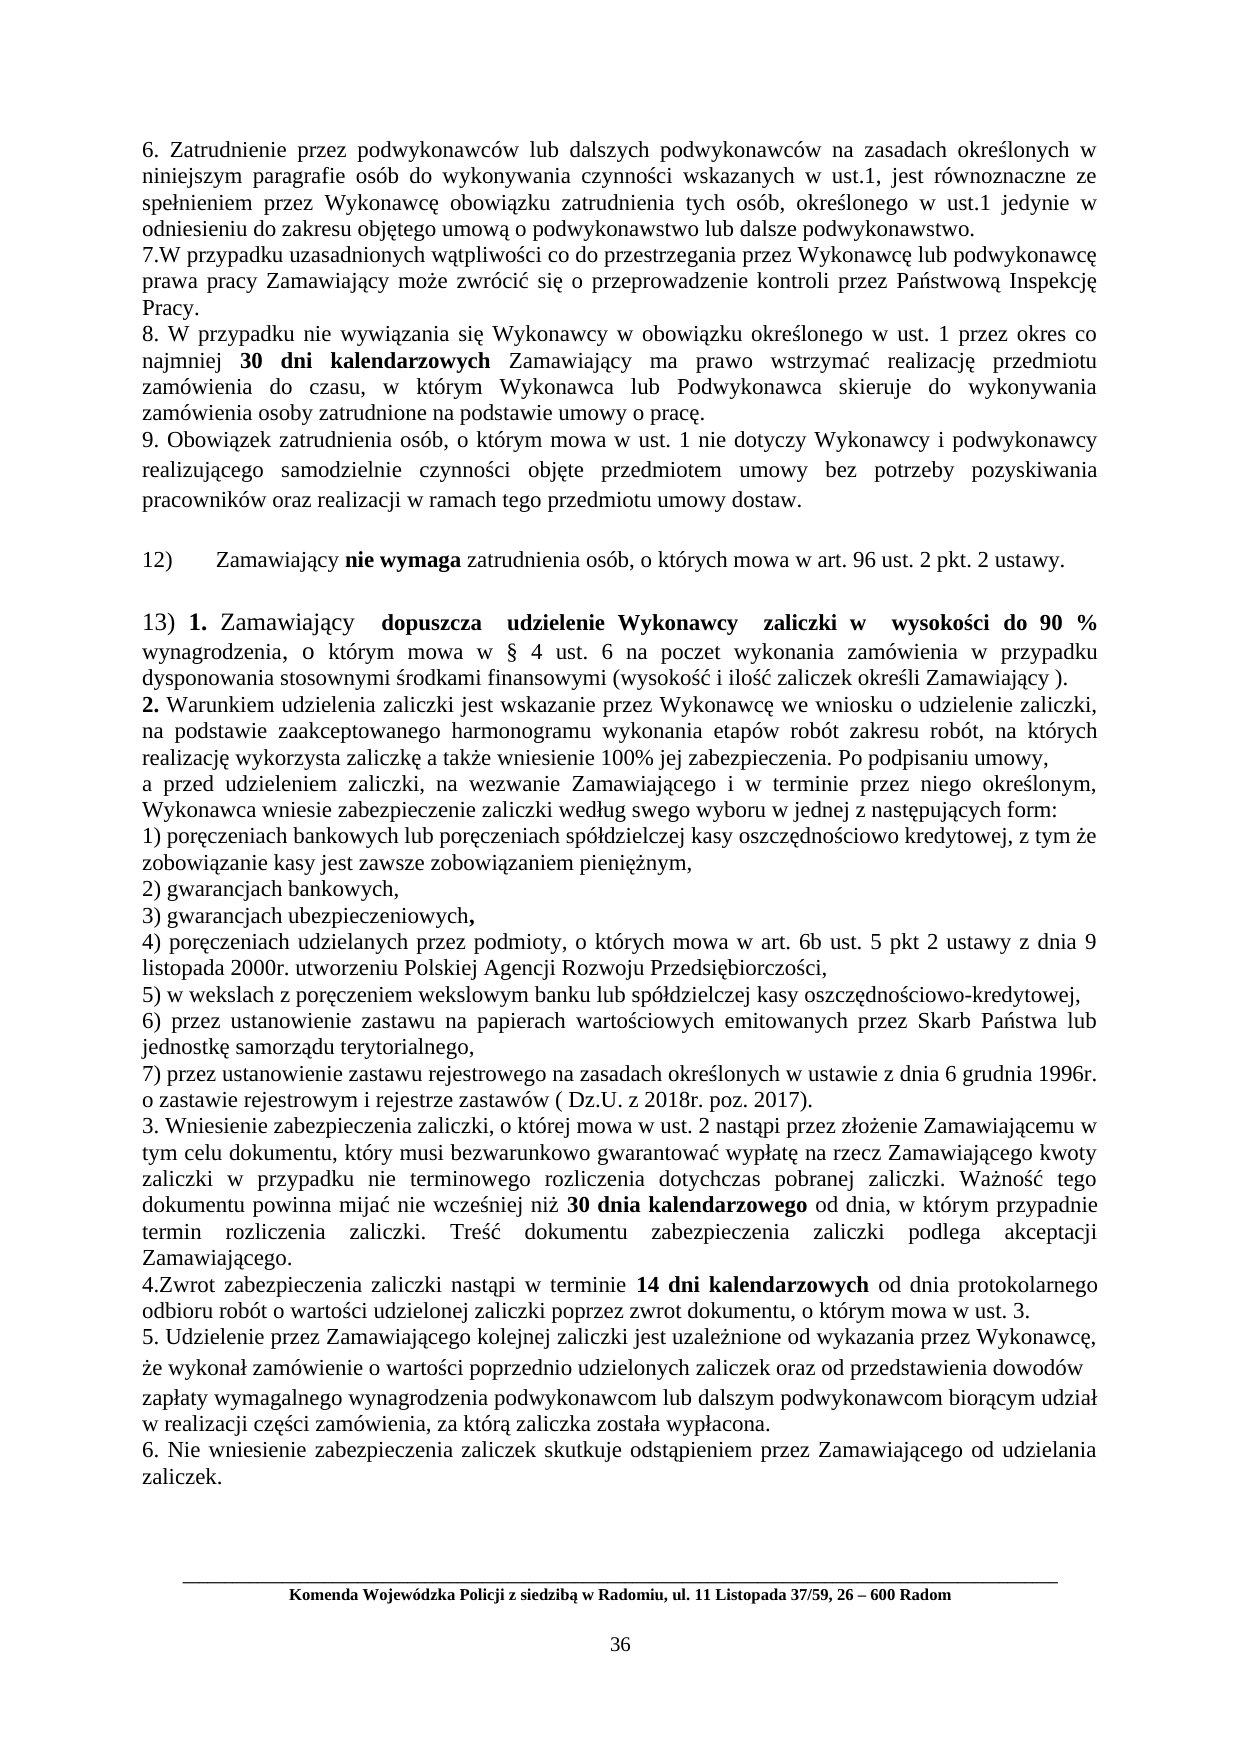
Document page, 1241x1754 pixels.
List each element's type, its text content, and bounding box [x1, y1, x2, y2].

list Zamawiający nie wymaga zatrudnienia osób, o których mowa w art. 96 ust. 2 pkt. 2 ustawy. [142, 547, 1098, 573]
text zapłaty wymagalnego wynagrodzenia podwykonawcom lub dalszym podwykonawcom biorącym udział w realizacji części zamówienia, za którą zaliczka została wypłacona. [142, 1384, 1098, 1436]
text 3) gwarancjach ubezpieczeniowych, [142, 902, 1098, 928]
text 4) poręczeniach udzielanych przez podmioty, o których mowa w art. 6b ust. 5 pkt 2 ustawy z dnia 9 listopada 2000r. utworzeniu Polskiej Agencji Rozwoju Przedsiębiorczości, [142, 928, 1098, 981]
text 8. W przypadku nie wywiązania się Wykonawcy w obowiązku określonego w ust. 1 przez okres co najmniej 30 dni kalendarzowych Zamawiający ma prawo wstrzymać realizację przedmiotu zamówienia do czasu, w którym Wykonawca lub Podwykonawca skieruje do wykonywania zamówienia osoby zatrudnione na podstawie umowy o pracę. [142, 320, 1098, 426]
text 6. Nie wniesienie zabezpieczenia zaliczek skutkuje odstąpieniem przez Zamawiającego od udzielania zaliczek. [142, 1436, 1098, 1489]
text 3. Wniesienie zabezpieczenia zaliczki, o której mowa w ust. 2 nastąpi przez złożenie Zamawiającemu w tym celu dokumentu, który musi bezwarunkowo gwarantować wypłatę na rzecz Zamawiającego kwoty zaliczki w przypadku nie terminowego rozliczenia dotychczas pobranej zaliczki. Ważność tego dokumentu powinna mijać nie wcześniej niż 30 dnia kalendarzowego od dnia, w którym przypadnie termin rozliczenia zaliczki. Treść dokumentu zabezpieczenia zaliczki podlega akceptacji Zamawiającego. [142, 1112, 1098, 1271]
text 7) przez ustanowienie zastawu rejestrowego na zasadach określonych w ustawie z dnia 6 grudnia 1996r. o zastawie rejestrowym i rejestrze zastawów ( Dz.U. z 2018r. poz. 2017). [142, 1060, 1098, 1112]
text 4.Zwrot zabezpieczenia zaliczki nastąpi w terminie 14 dni kalendarzowych od dnia protokolarnego odbioru robót o wartości udzielonej zaliczki poprzez zwrot dokumentu, o którym mowa w ust. 3. [142, 1271, 1098, 1323]
text 6) przez ustanowienie zastawu na papierach wartościowych emitowanych przez Skarb Państwa lub jednostkę samorządu terytorialnego, [142, 1007, 1098, 1060]
text 7.W przypadku uzasadnionych wątpliwości co do przestrzegania przez Wykonawcę lub podwykonawcę prawa pracy Zamawiający może zwrócić się o przeprowadzenie kontroli przez Państwową Inspekcję Pracy. [142, 241, 1098, 320]
text 5) w wekslach z poręczeniem wekslowym banku lub spółdzielczej kasy oszczędnościowo-kredytowej, [142, 981, 1098, 1007]
text 2) gwarancjach bankowych, [142, 875, 1098, 902]
text 13) 1. Zamawiający dopuszcza udzielenie Wykonawcy zaliczki w wysokości do 90 % wynagrodzenia, o którym mowa w § 4 ust. 6 na poczet wykonania zamówienia w przypadku dysponowania stosownymi środkami finansowymi (wysokość i ilość zaliczek określi Zamawiający ). [142, 607, 1098, 691]
text 5. Udzielenie przez Zamawiającego kolejnej zaliczki jest uzależnione od wykazania przez Wykonawcę, że wykonał zamówienie o wartości poprzednio udzielonych zaliczek oraz od przedstawienia dowodów [142, 1323, 1098, 1380]
text a przed udzieleniem zaliczki, na wezwanie Zamawiającego i w terminie przez niego określonym, Wykonawca wniesie zabezpieczenie zaliczki według swego wyboru w jednej z następujących form: [142, 770, 1098, 823]
text 1) poręczeniach bankowych lub poręczeniach spółdzielczej kasy oszczędnościowo kredytowej, z tym że zobowiązanie kasy jest zawsze zobowiązaniem pieniężnym, [142, 823, 1098, 875]
text 6. Zatrudnienie przez podwykonawców lub dalszych podwykonawców na zasadach określonych w niniejszym paragrafie osób do wykonywania czynności wskazanych w ust.1, jest równoznaczne ze spełnieniem przez Wykonawcę obowiązku zatrudnienia tych osób, określonego w ust.1 jedynie w odniesieniu do zakresu objętego umową o podwykonawstwo lub dalsze podwykonawstwo. [142, 136, 1098, 241]
text 9. Obowiązek zatrudnienia osób, o którym mowa w ust. 1 nie dotyczy Wykonawcy i podwykonawcy realizującego samodzielnie czynności objęte przedmiotem umowy bez potrzeby pozyskiwania pracowników oraz realizacji w ramach tego przedmiotu umowy dostaw. [142, 426, 1098, 512]
text 2. Warunkiem udzielenia zaliczki jest wskazanie przez Wykonawcę we wniosku o udzielenie zaliczki, na podstawie zaakceptowanego harmonogramu wykonania etapów robót zakresu robót, na których realizację wykorzysta zaliczkę a także wniesienie 100% jej zabezpieczenia. Po podpisaniu umowy, [142, 691, 1098, 770]
